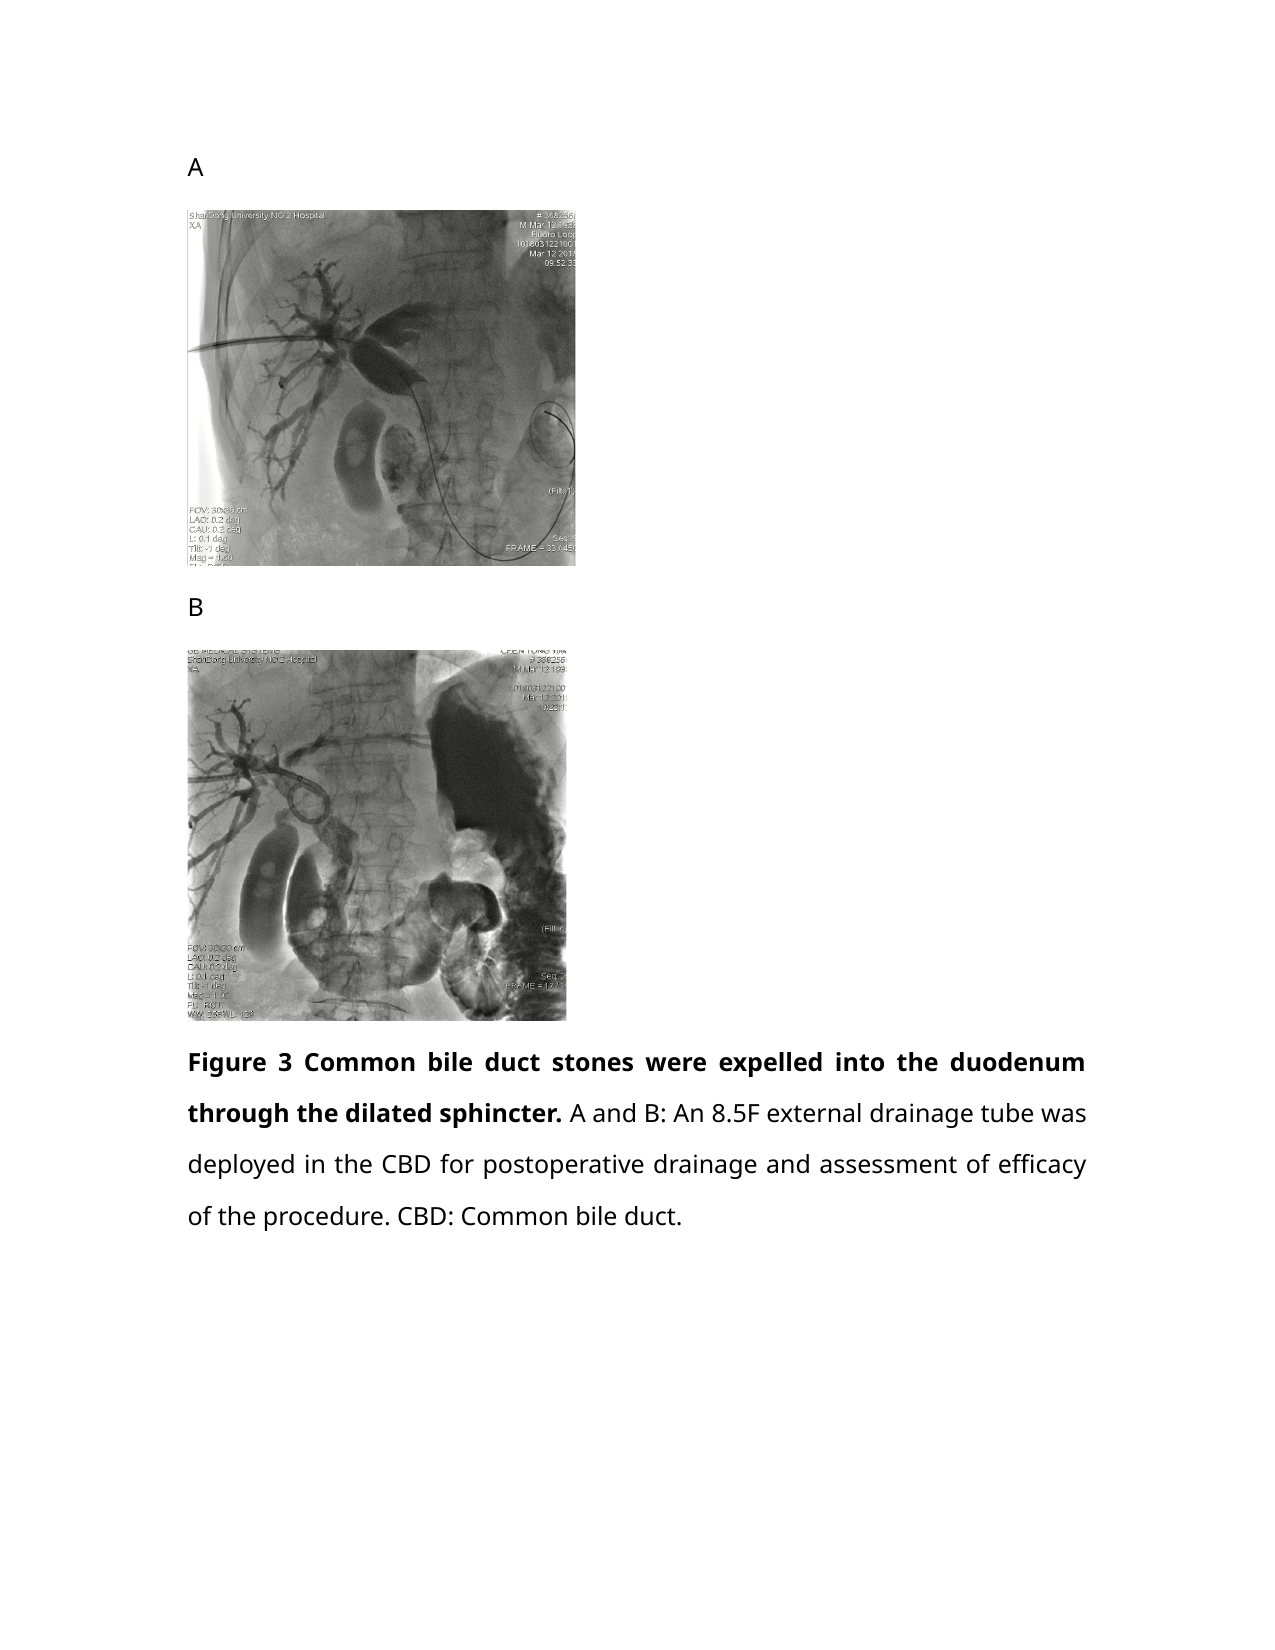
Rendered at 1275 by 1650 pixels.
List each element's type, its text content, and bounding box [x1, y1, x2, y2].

text Figure 3 Common bile duct stones were expelled into the duodenum through the dilated sphincter. A and B: An 8.5F external drainage tube was deployed in the CBD for postoperative drainage and assessment of efficacy of the procedure. CBD: Common bile duct. [187, 1045, 1087, 1232]
text A [187, 150, 1087, 184]
picture [187, 650, 567, 1021]
picture [187, 210, 576, 566]
text B [187, 590, 1087, 624]
